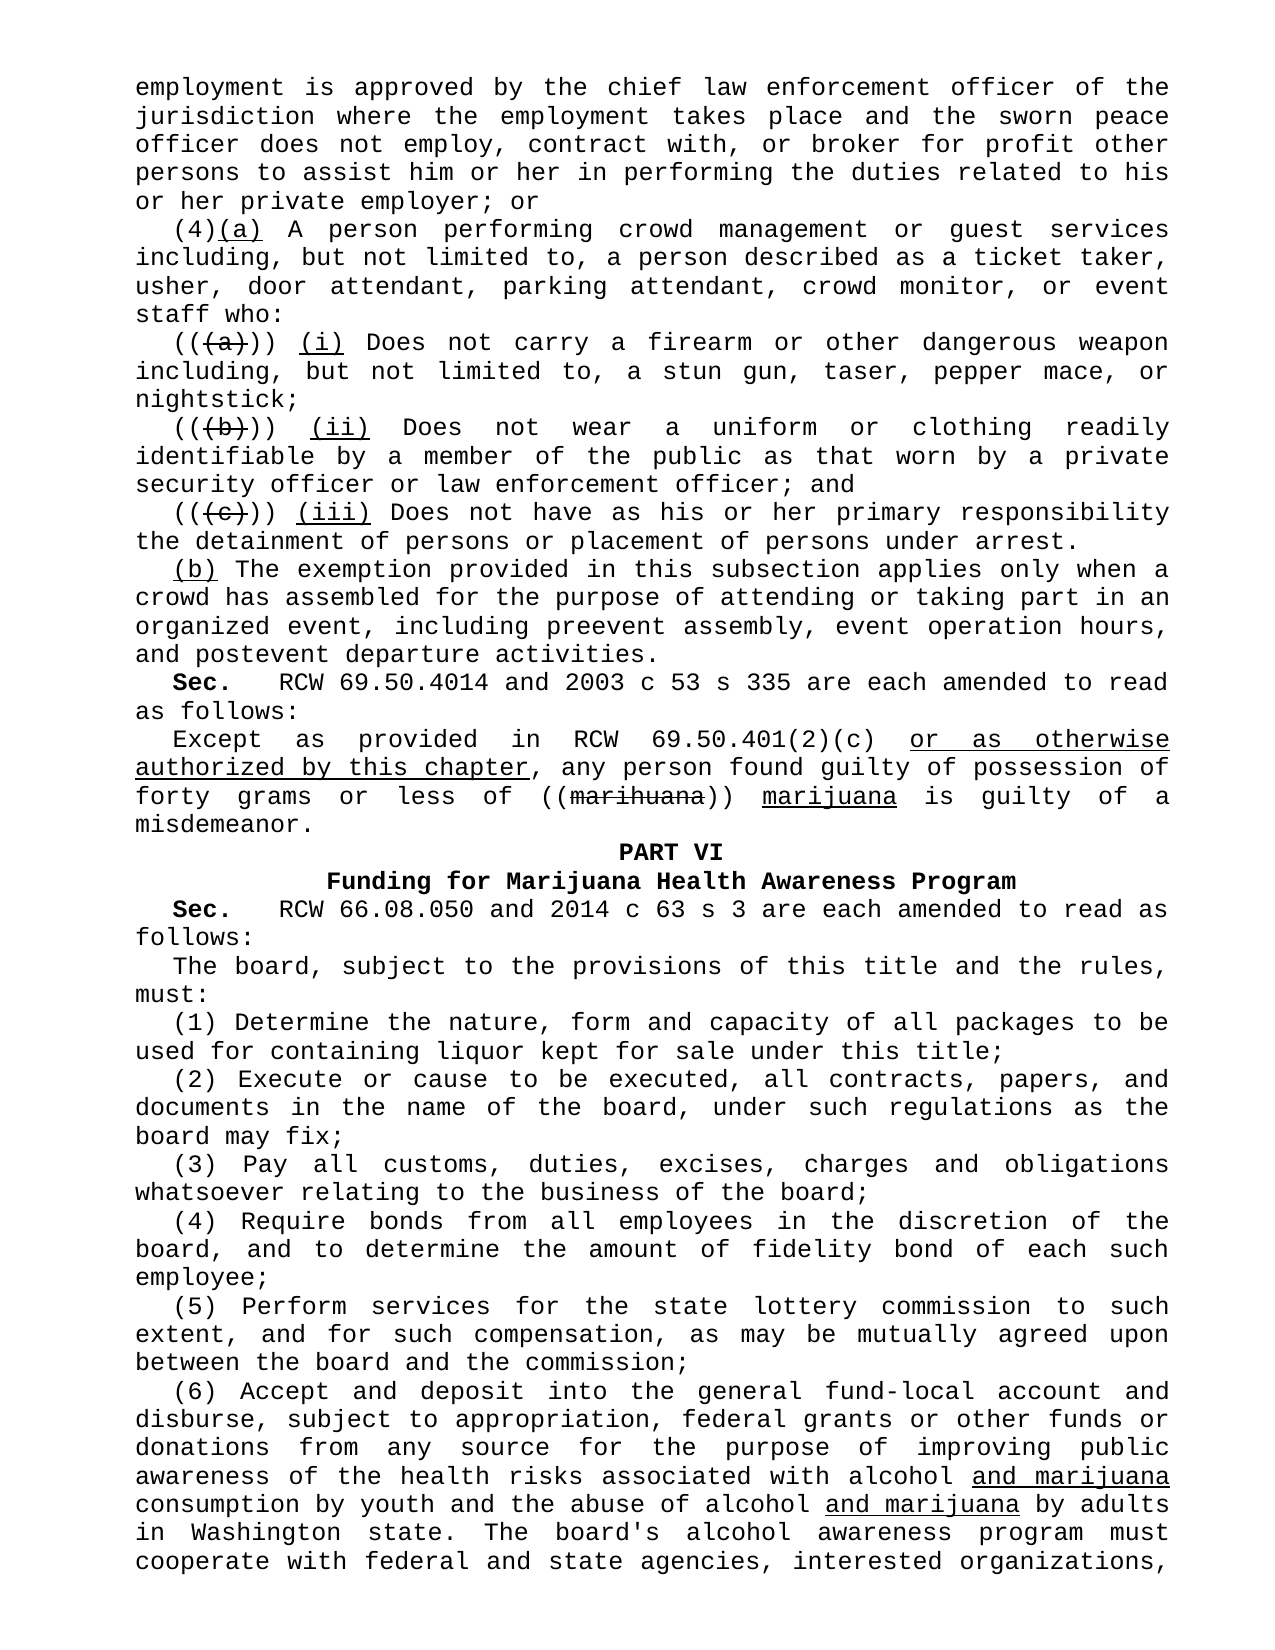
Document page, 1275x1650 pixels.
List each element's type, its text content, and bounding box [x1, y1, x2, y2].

text (3) Pay all customs, duties, excises, charges and obligations whatsoever relating to the business of the board; [135, 1152, 1170, 1208]
text (((b))) (ii) Does not wear a uniform or clothing readily identifiable by a member of the public as that worn by a private security officer or law enforcement officer; and [135, 415, 1170, 500]
text (((c))) (iii) Does not have as his or her primary responsibility the detainment of persons or placement of persons under arrest. [135, 500, 1170, 557]
text Sec. RCW 66.08.050 and 2014 c 63 s 3 are each amended to read as follows: [135, 897, 1170, 953]
text (((a))) (i) Does not carry a firearm or other dangerous weapon including, but not limited to, a stun gun, taser, pepper mace, or nightstick; [135, 330, 1170, 415]
text PART VI [135, 840, 1170, 868]
text (4)(a) A person performing crowd management or guest services including, but not limited to, a person described as a ticket taker, usher, door attendant, parking attendant, crowd monitor, or event staff who: [135, 217, 1170, 330]
text (b) The exemption provided in this subsection applies only when a crowd has assembled for the purpose of attending or taking part in an organized event, including preevent assembly, event operation hours, and postevent departure activities. [135, 557, 1170, 670]
text The board, subject to the provisions of this title and the rules, must: [135, 953, 1170, 1010]
text Funding for Marijuana Health Awareness Program [135, 868, 1170, 897]
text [135, 1378, 1170, 1577]
text Except as provided in RCW 69.50.401(2)(c) or as otherwise authorized by this chapter, any person found guilty of possession of forty grams or less of ((marihuana)) marijuana is guilty of a misdemeanor. [135, 727, 1170, 840]
text (2) Execute or cause to be executed, all contracts, papers, and documents in the name of the board, under such regulations as the board may fix; [135, 1067, 1170, 1152]
text Sec. RCW 69.50.4014 and 2003 c 53 s 335 are each amended to read as follows: [135, 670, 1170, 727]
text (5) Perform services for the state lottery commission to such extent, and for such compensation, as may be mutually agreed upon between the board and the commission; [135, 1293, 1170, 1378]
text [135, 75, 1170, 217]
text (4) Require bonds from all employees in the discretion of the board, and to determine the amount of fidelity bond of each such employee; [135, 1208, 1170, 1293]
text (1) Determine the nature, form and capacity of all packages to be used for containing liquor kept for sale under this title; [135, 1010, 1170, 1067]
